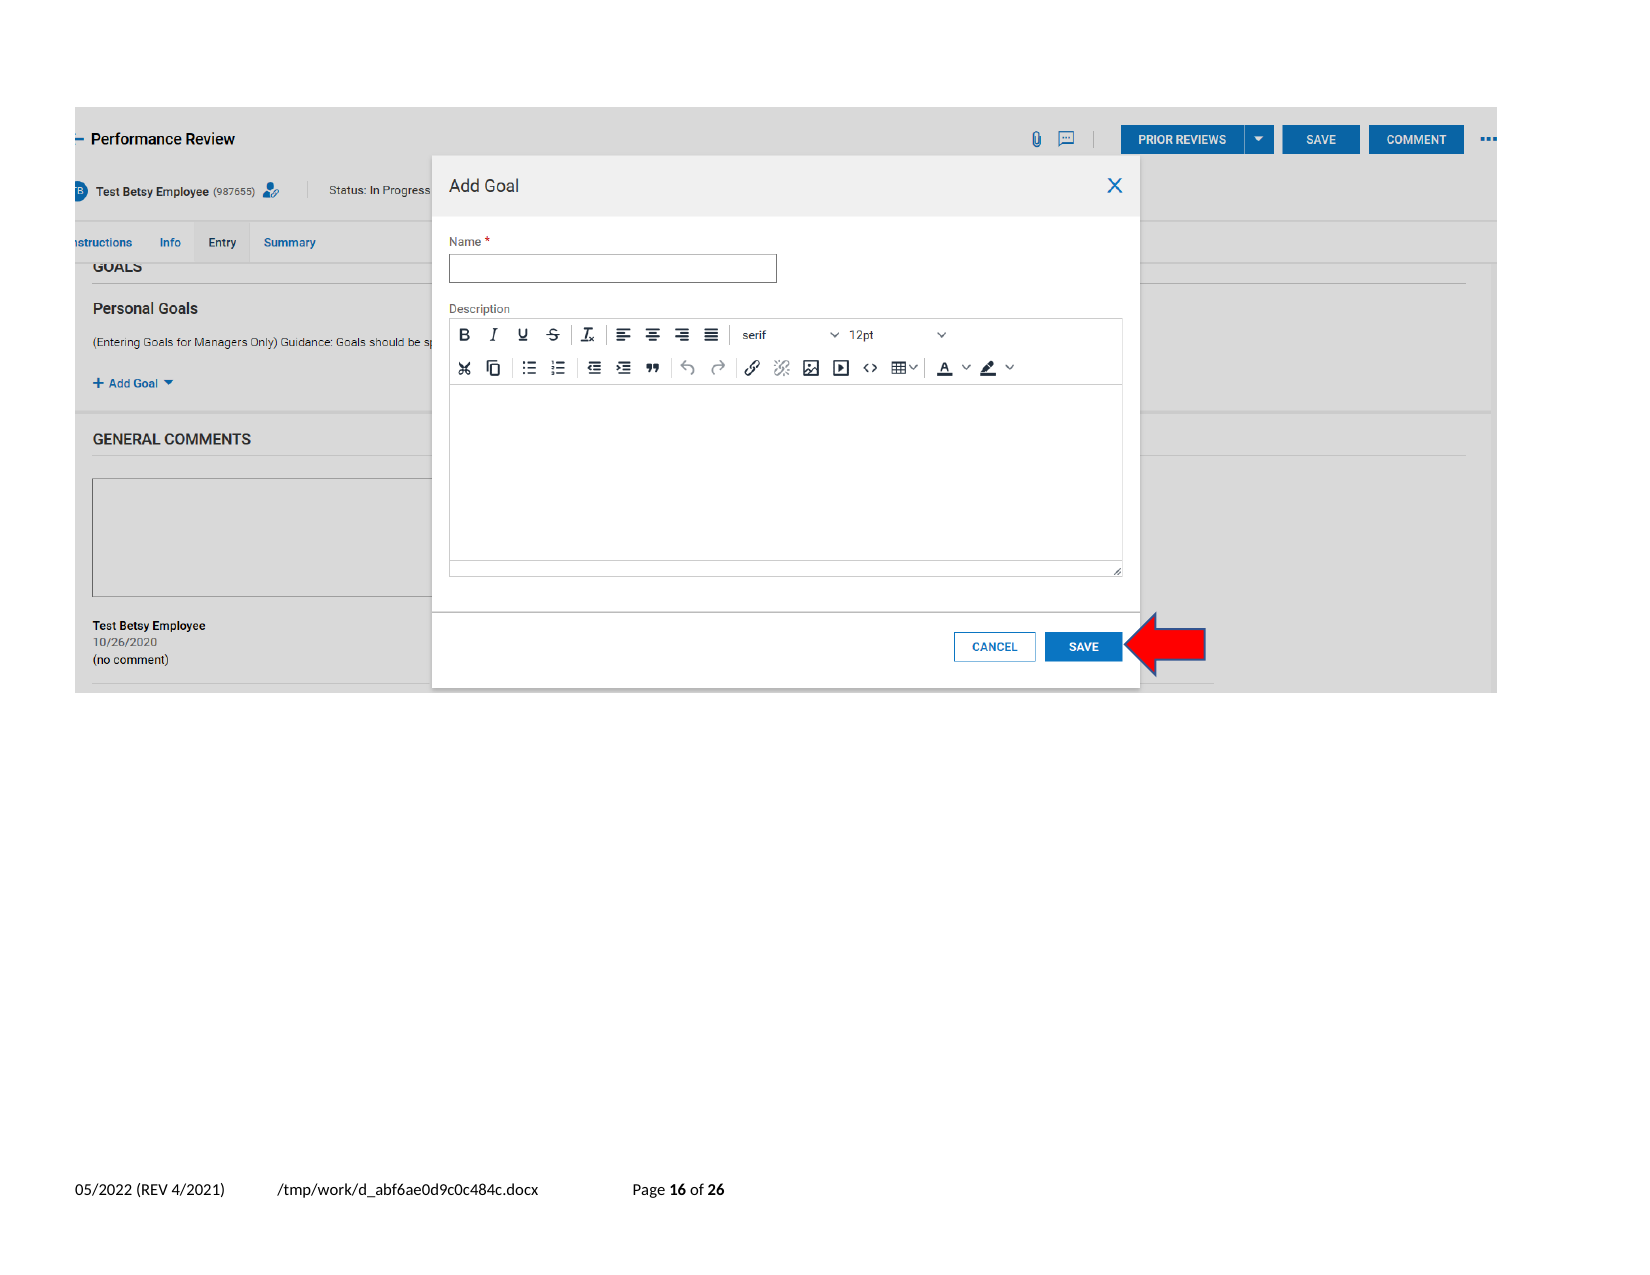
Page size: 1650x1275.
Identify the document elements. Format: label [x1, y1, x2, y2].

picture [75, 106, 1497, 693]
